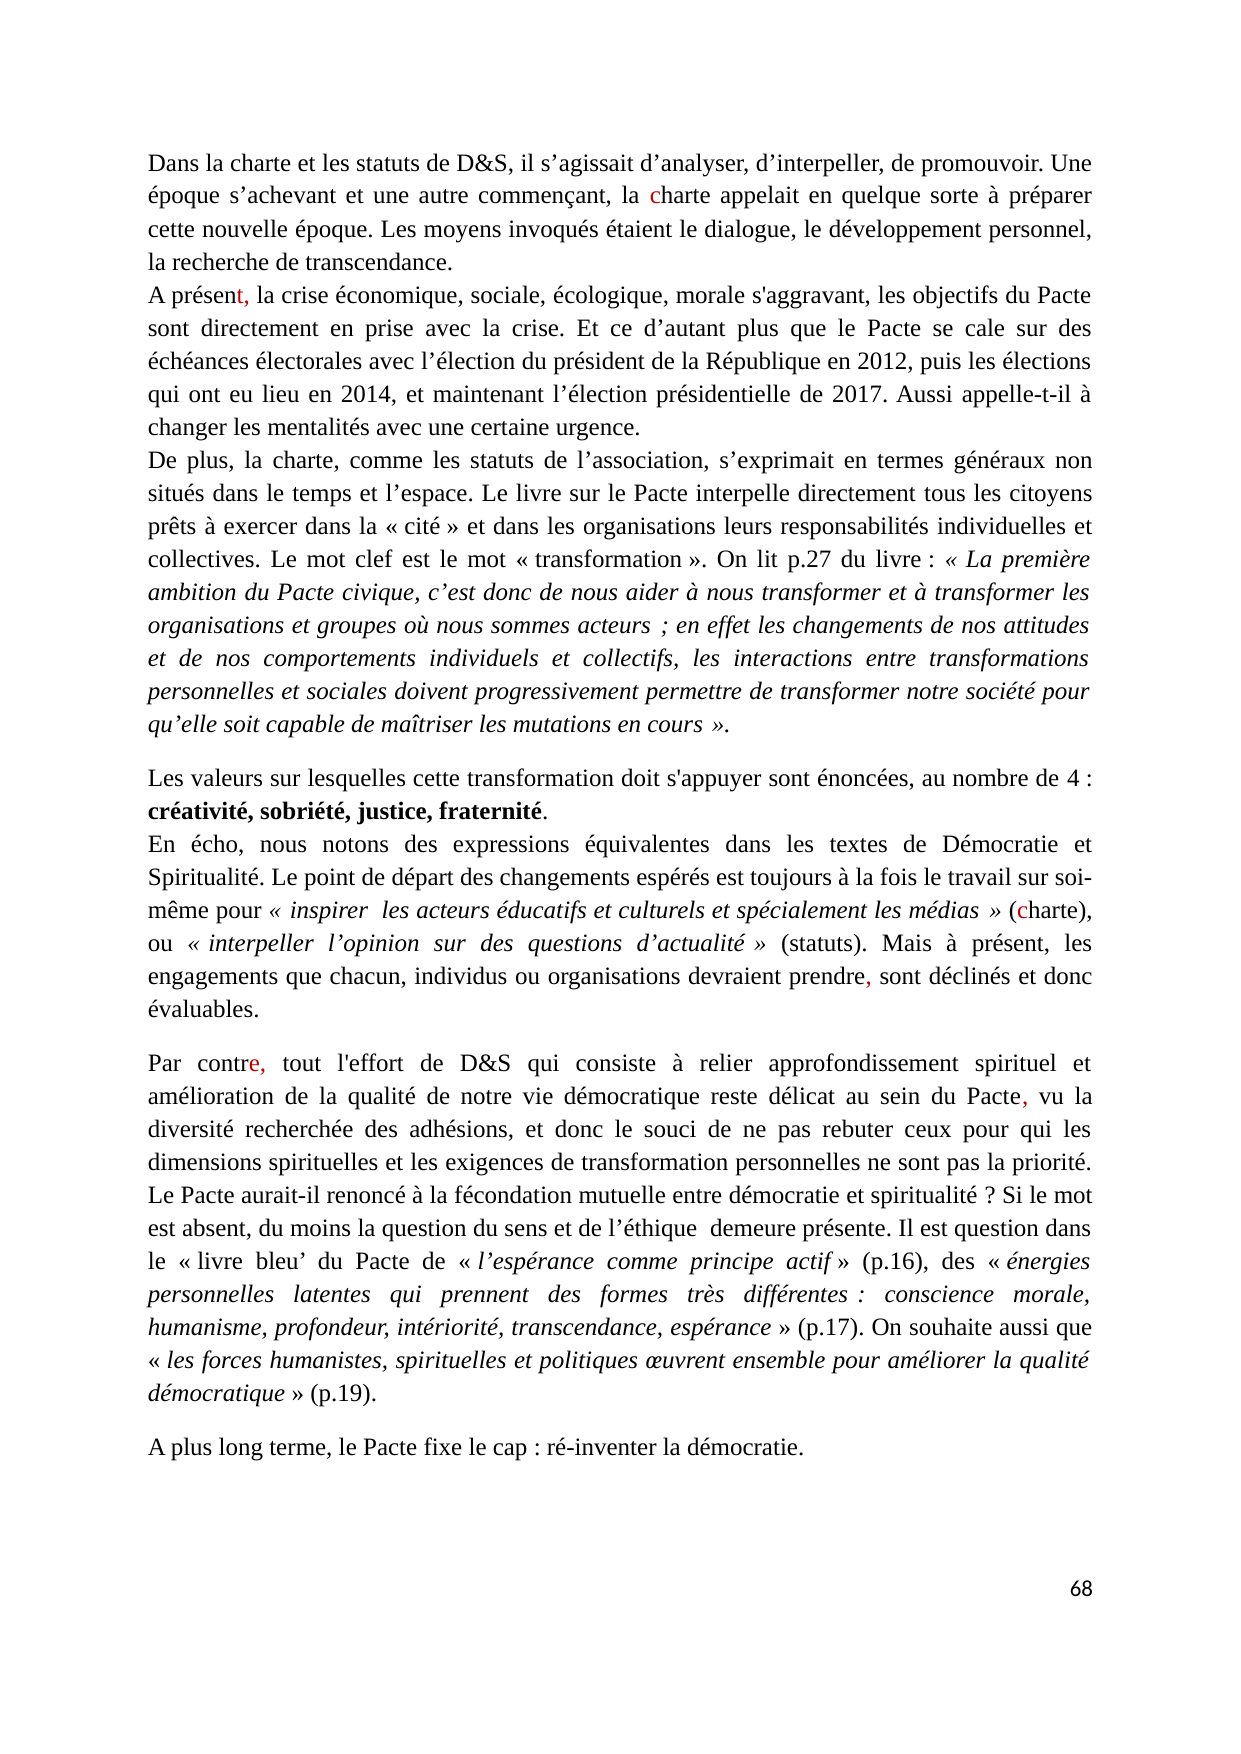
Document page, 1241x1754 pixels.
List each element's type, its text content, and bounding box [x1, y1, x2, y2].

text Par contre, tout l'effort de D&S qui consiste à relier approfondissement spirituel et amélioration de la qualité de notre vie démocratique reste délicat au sein du Pacte, vu la diversité recherchée des adhésions, et donc le souci de ne pas rebuter ceux pour qui les dimensions spirituelles et les exigences de transformation personnelles ne sont pas la priorité. Le Pacte aurait-il renoncé à la fécondation mutuelle entre démocratie et spiritualité ? Si le mot est absent, du moins la question du sens et de l’éthique demeure présente. Il est question dans le « livre bleu’ du Pacte de « l’espérance comme principe actif » (p.16), des « énergies personnelles latentes qui prennent des formes très différentes : conscience morale, humanisme, profondeur, intériorité, transcendance, espérance » (p.17). On souhaite aussi que « les forces humanistes, spirituelles et politiques œuvrent ensemble pour améliorer la qualité démocratique » (p.19). [148, 1048, 1093, 1407]
text En écho, nous notons des expressions équivalentes dans les textes de Démocratie et Spiritualité. Le point de départ des changements espérés est toujours à la fois le travail sur soi-même pour « inspirer les acteurs éducatifs et culturels et spécialement les médias » (charte), ou « interpeller l’opinion sur des questions d’actualité » (statuts). Mais à présent, les engagements que chacun, individus ou organisations devraient prendre, sont déclinés et donc évaluables. [148, 829, 1093, 1023]
text Les valeurs sur lesquelles cette transformation doit s'appuyer sont énoncées, au nombre de 4 : créativité, sobriété, justice, fraternité. [148, 763, 1093, 824]
text A présent, la crise économique, sociale, écologique, morale s'aggravant, les objectifs du Pacte sont directement en prise avec la crise. Et ce d’autant plus que le Pacte se cale sur des échéances électorales avec l’élection du président de la République en 2012, puis les élections qui ont eu lieu en 2014, et maintenant l’élection présidentielle de 2017. Aussi appelle-t-il à changer les mentalités avec une certaine urgence. [148, 280, 1093, 441]
text De plus, la charte, comme les statuts de l’association, s’exprimait en termes généraux non situés dans le temps et l’espace. Le livre sur le Pacte interpelle directement tous les citoyens prêts à exercer dans la « cité » et dans les organisations leurs responsabilités individuelles et collectives. Le mot clef est le mot « transformation ». On lit p.27 du livre : « La première ambition du Pacte civique, c’est donc de nous aider à nous transformer et à transformer les organisations et groupes où nous sommes acteurs ; en effet les changements de nos attitudes et de nos comportements individuels et collectifs, les interactions entre transformations personnelles et sociales doivent progressivement permettre de transformer notre société pour qu’elle soit capable de maîtriser les mutations en cours ». [148, 445, 1093, 738]
text Dans la charte et les statuts de D&S, il s’agissait d’analyser, d’interpeller, de promouvoir. Une époque s’achevant et une autre commençant, la charte appelait en quelque sorte à préparer cette nouvelle époque. Les moyens invoqués étaient le dialogue, le développement personnel, la recherche de transcendance. [148, 148, 1093, 275]
text A plus long terme, le Pacte fixe le cap : ré-inventer la démocratie. [148, 1432, 1093, 1461]
